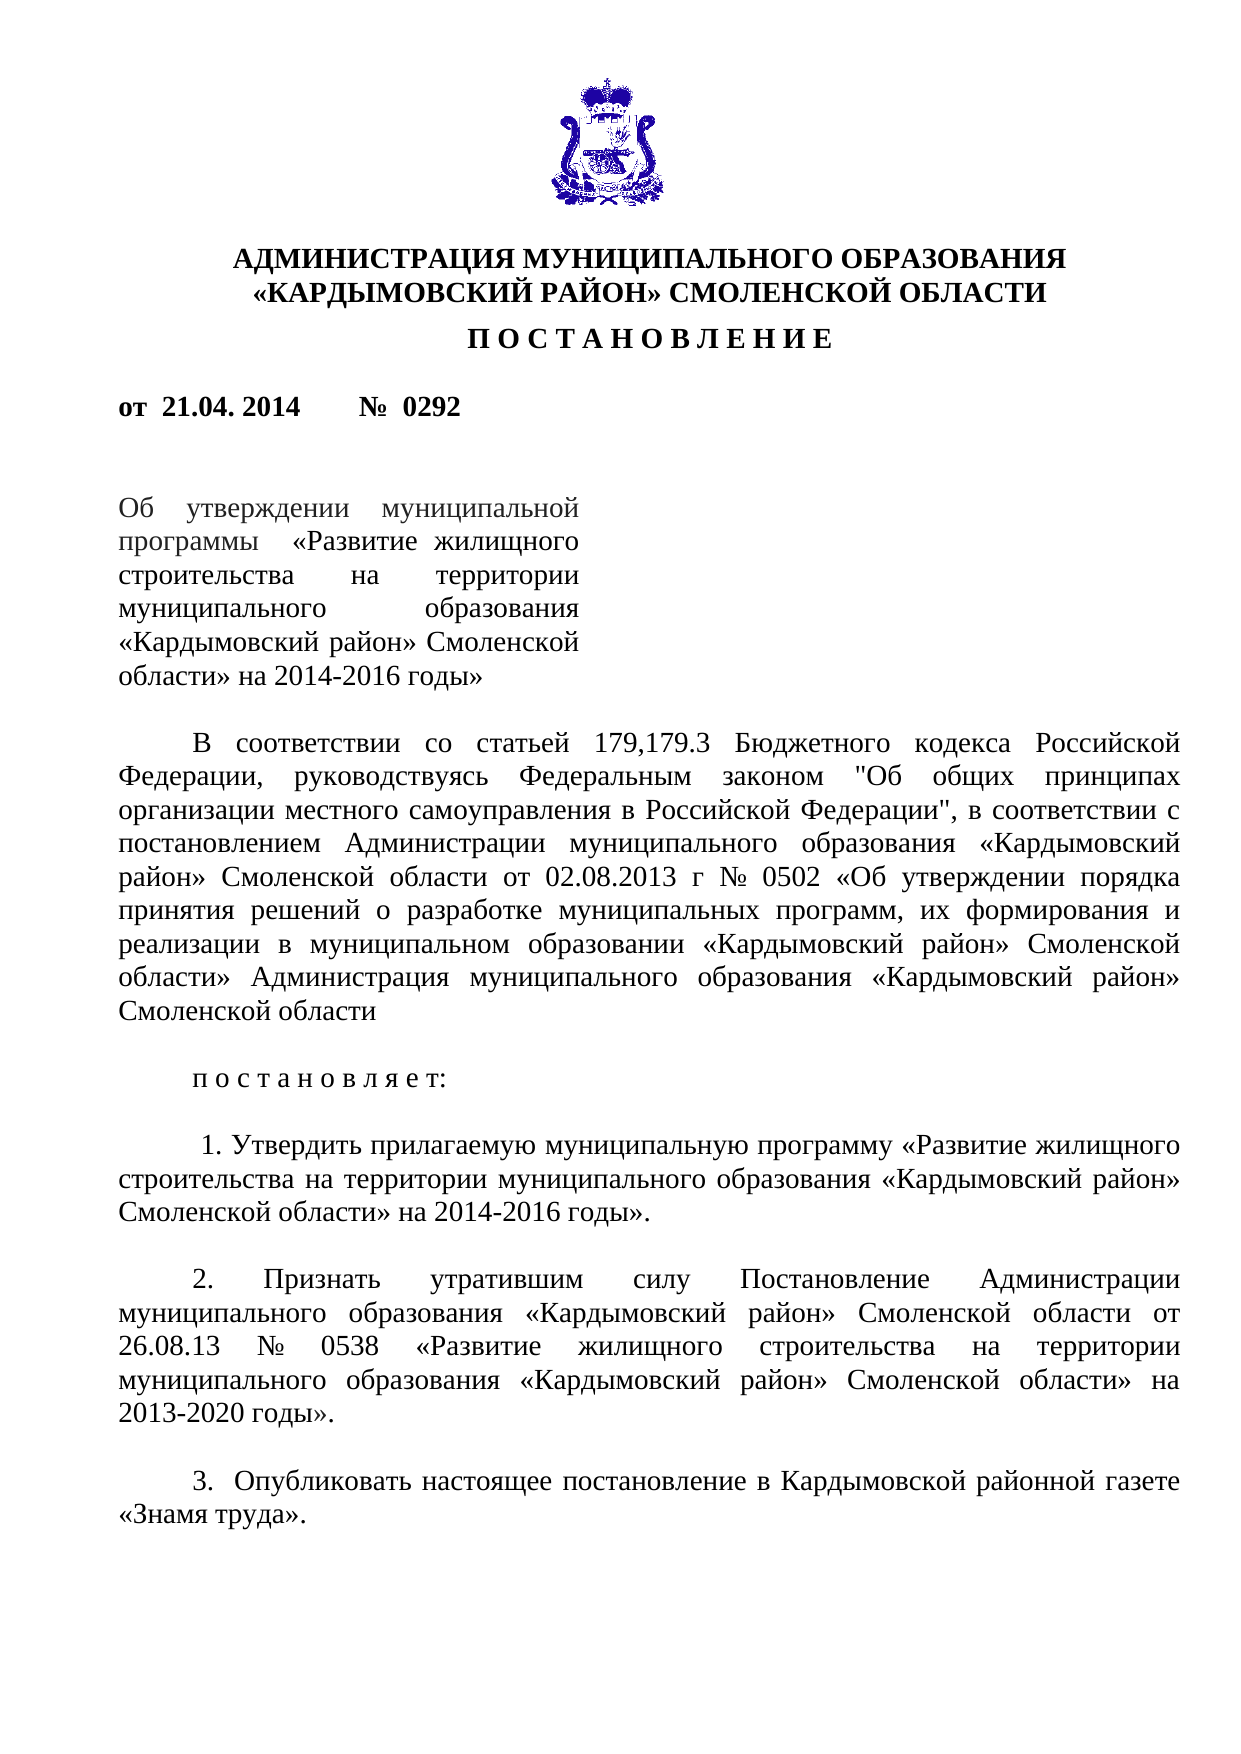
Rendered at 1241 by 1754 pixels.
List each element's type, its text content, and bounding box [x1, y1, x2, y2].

text 2. Признать утратившим силу Постановление Администрации муниципального образования «Кардымовский район» Смоленской области от 26.08.13 № 0538 «Развитие жилищного строительства на территории муниципального образования «Кардымовский район» Смоленской области» на 2013-2020 годы». [118, 1261, 1181, 1429]
text АДМИНИСТРАЦИЯ МУНИЦИПАЛЬНОГО ОБРАЗОВАНИЯ [118, 241, 1181, 275]
text 1. Утвердить прилагаемую муниципальную программу «Развитие жилищного строительства на территории муниципального образования «Кардымовский район» Смоленской области» на 2014-2016 годы». [118, 1127, 1181, 1228]
text В соответствии со статьей 179,179.3 Бюджетного кодекса Российской Федерации, руководствуясь Федеральным законом "Об общих принципах организации местного самоуправления в Российской Федерации", в соответствии с постановлением Администрации муниципального образования «Кардымовский район» Смоленской области от 02.08.2013 г № 0502 «Об утверждении порядка принятия решений о разработке муниципальных программ, их формирования и реализации в муниципальном образовании «Кардымовский район» Смоленской области» Администрация муниципального образования «Кардымовский район» Смоленской области [118, 725, 1181, 1027]
text п о с т а н о в л я е т: [118, 1060, 1181, 1094]
picture [549, 75, 668, 213]
subtitle П О С Т А Н О В Л Е Н И Е [118, 321, 1181, 354]
text от 21.04. 2014 № 0292 [118, 389, 1181, 423]
text «КАРДЫМОВСКИЙ РАЙОН» СМОЛЕНСКОЙ ОБЛАСТИ [118, 275, 1181, 308]
text 3. Опубликовать настоящее постановление в Кардымовской районной газете «Знамя труда». [118, 1463, 1181, 1530]
table_header Об утверждении муниципальной программы «Развитие жилищного строительства на территории муниципального образования «Кардымовский район» Смоленской области» на 2014-2016 годы» [107, 423, 591, 725]
